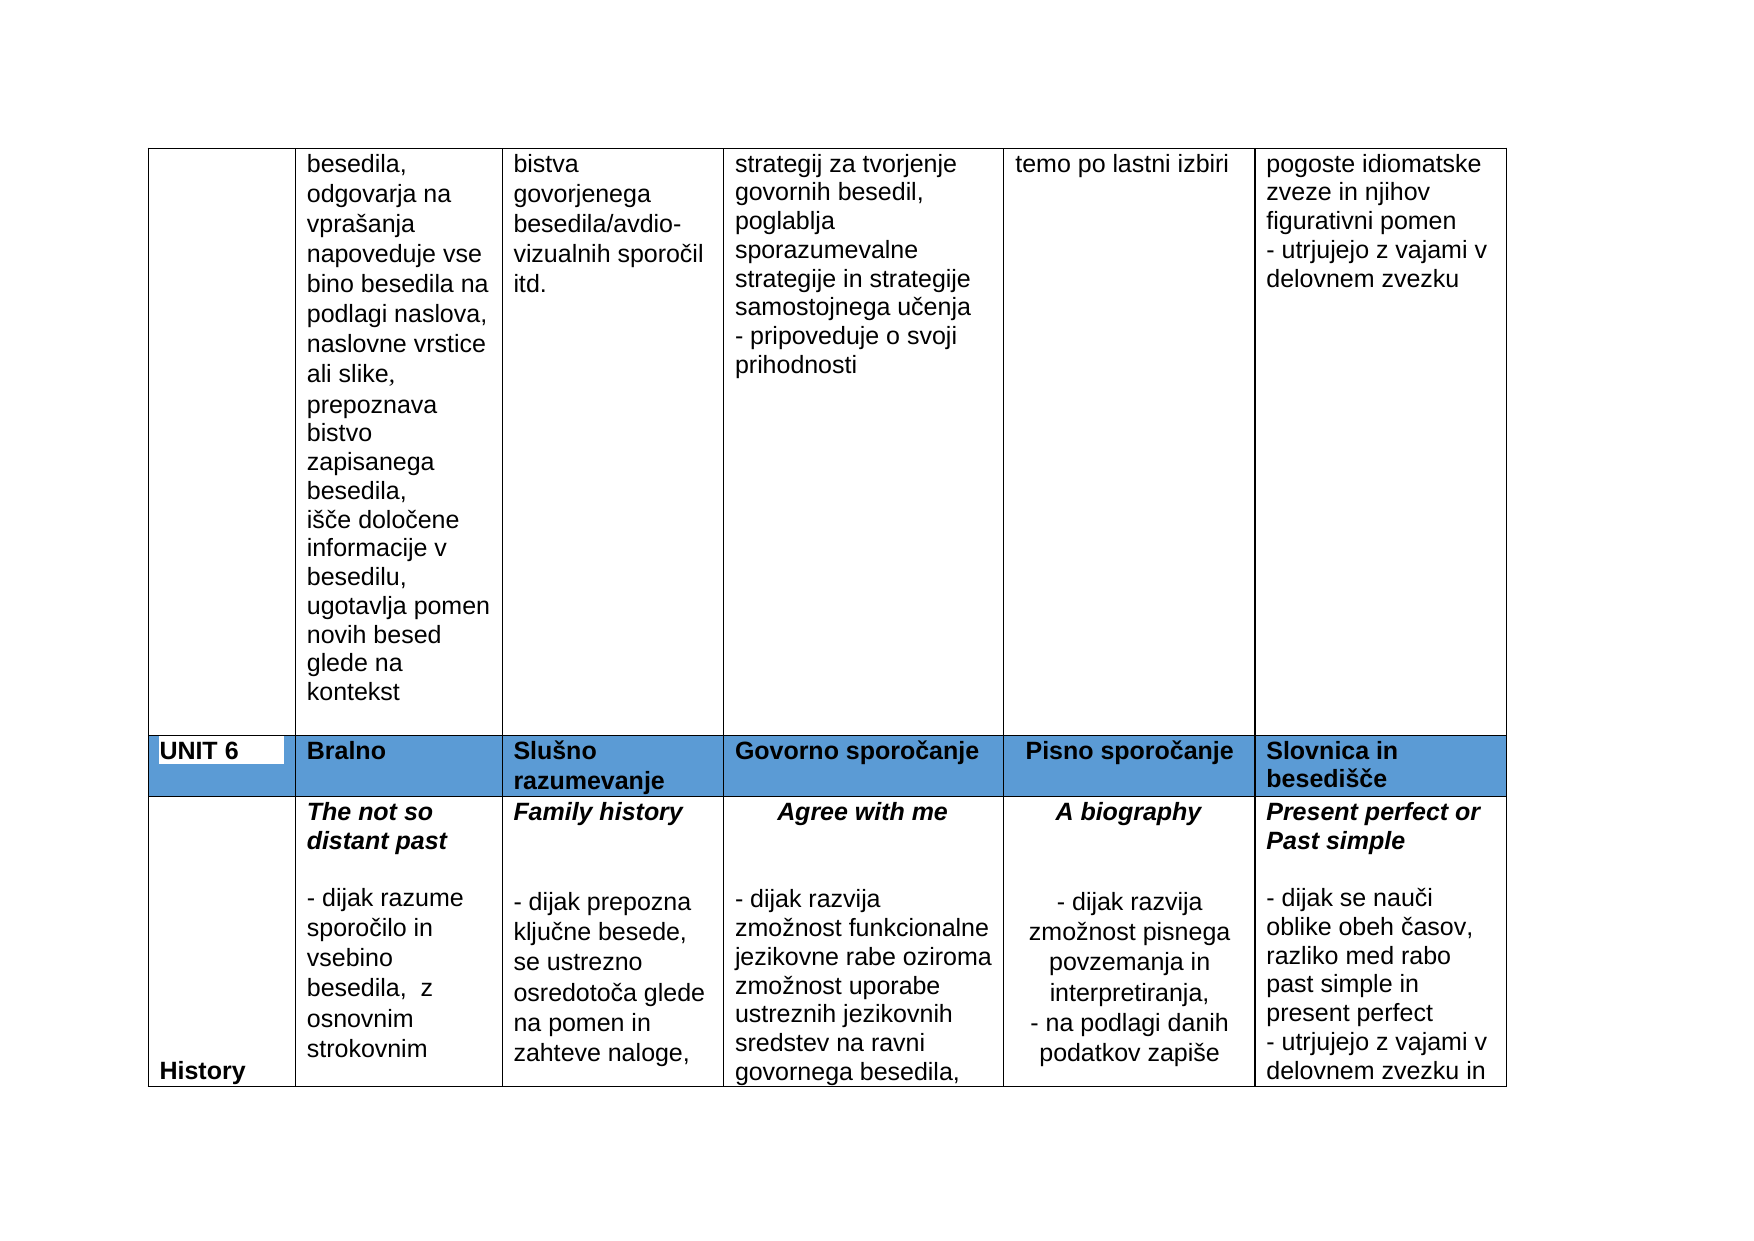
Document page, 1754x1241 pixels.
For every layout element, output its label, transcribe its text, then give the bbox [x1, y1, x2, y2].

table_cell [149, 797, 295, 1086]
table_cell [724, 797, 1003, 1086]
table_cell Govorno sporočanje [724, 736, 1003, 796]
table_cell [1004, 797, 1254, 1086]
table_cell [503, 797, 723, 1086]
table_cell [1004, 149, 1254, 735]
table_cell Bralno [296, 736, 502, 796]
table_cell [503, 149, 723, 735]
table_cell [296, 149, 502, 735]
table_cell Slovnica in besedišče [1256, 736, 1506, 796]
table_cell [1256, 149, 1506, 735]
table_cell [296, 797, 502, 1086]
table_cell Pisno sporočanje [1004, 736, 1254, 796]
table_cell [1256, 797, 1506, 1086]
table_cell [724, 149, 1003, 735]
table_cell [149, 149, 295, 735]
table_cell Slušno razumevanje [503, 736, 723, 796]
table_cell UNIT 6 [149, 736, 295, 796]
